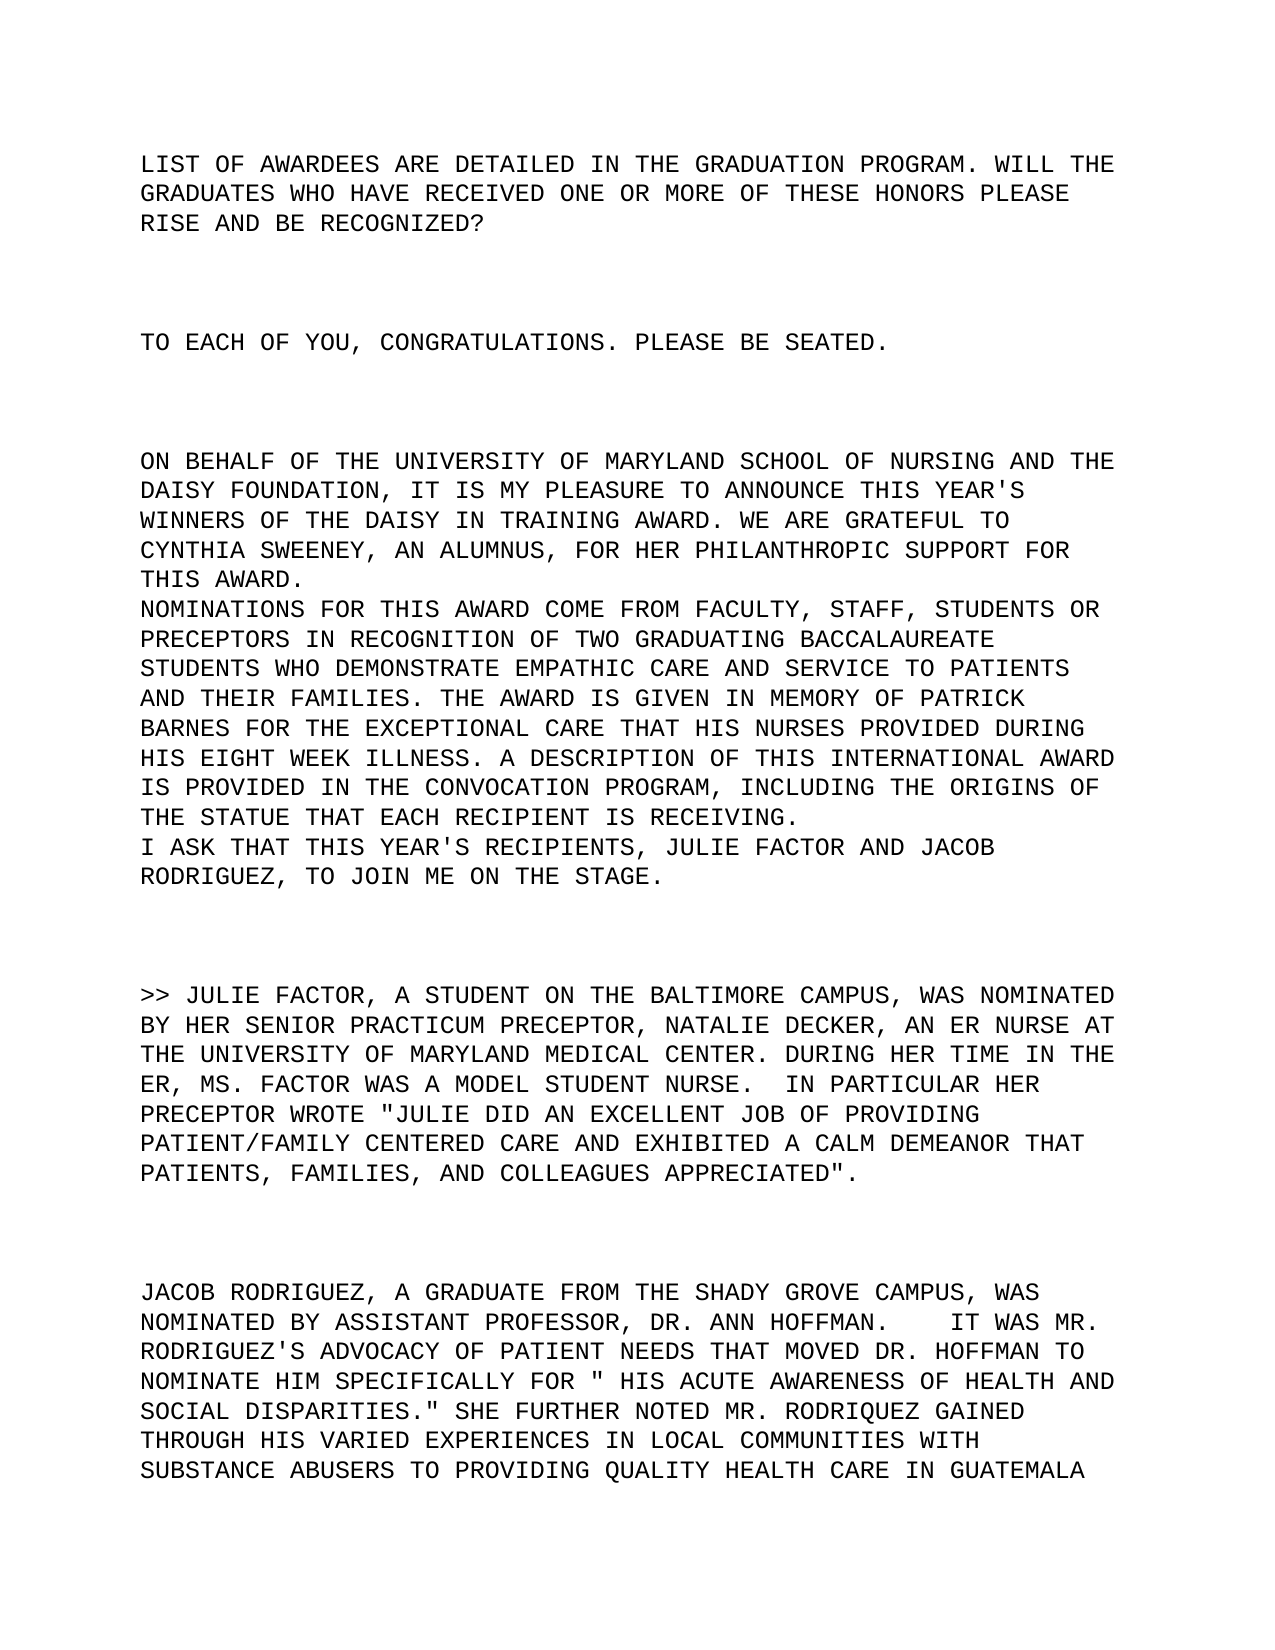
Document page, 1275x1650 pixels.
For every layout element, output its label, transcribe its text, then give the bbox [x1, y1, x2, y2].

text ON BEHALF OF THE UNIVERSITY OF MARYLAND SCHOOL OF NURSING AND THE DAISY FOUNDATION, IT IS MY PLEASURE TO ANNOUNCE THIS YEAR'S WINNERS OF THE DAISY IN TRAINING AWARD. WE ARE GRATEFUL TO CYNTHIA SWEENEY, AN ALUMNUS, FOR HER PHILANTHROPIC SUPPORT FOR THIS AWARD. [140, 447, 1125, 595]
text I ASK THAT THIS YEAR'S RECIPIENTS, JULIE FACTOR AND JACOB RODRIGUEZ, TO JOIN ME ON THE STAGE. [140, 833, 1125, 892]
text NOMINATIONS FOR THIS AWARD COME FROM FACULTY, STAFF, STUDENTS OR PRECEPTORS IN RECOGNITION OF TWO GRADUATING BACCALAUREATE STUDENTS WHO DEMONSTRATE EMPATHIC CARE AND SERVICE TO PATIENTS AND THEIR FAMILIES. THE AWARD IS GIVEN IN MEMORY OF PATRICK BARNES FOR THE EXCEPTIONAL CARE THAT HIS NURSES PROVIDED DURING HIS EIGHT WEEK ILLNESS. A DESCRIPTION OF THIS INTERNATIONAL AWARD IS PROVIDED IN THE CONVOCATION PROGRAM, INCLUDING THE ORIGINS OF THE STATUE THAT EACH RECIPIENT IS RECEIVING. [140, 595, 1125, 833]
text TO EACH OF YOU, CONGRATULATIONS. PLEASE BE SEATED. [140, 328, 1125, 358]
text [140, 1278, 1125, 1486]
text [140, 150, 1125, 239]
text >> JULIE FACTOR, A STUDENT ON THE BALTIMORE CAMPUS, WAS NOMINATED BY HER SENIOR PRACTICUM PRECEPTOR, NATALIE DECKER, AN ER NURSE AT THE UNIVERSITY OF MARYLAND MEDICAL CENTER. DURING HER TIME IN THE ER, MS. FACTOR WAS A MODEL STUDENT NURSE. IN PARTICULAR HER PRECEPTOR WROTE "JULIE DID AN EXCELLENT JOB OF PROVIDING PATIENT/FAMILY CENTERED CARE AND EXHIBITED A CALM DEMEANOR THAT PATIENTS, FAMILIES, AND COLLEAGUES APPRECIATED". [140, 981, 1125, 1189]
